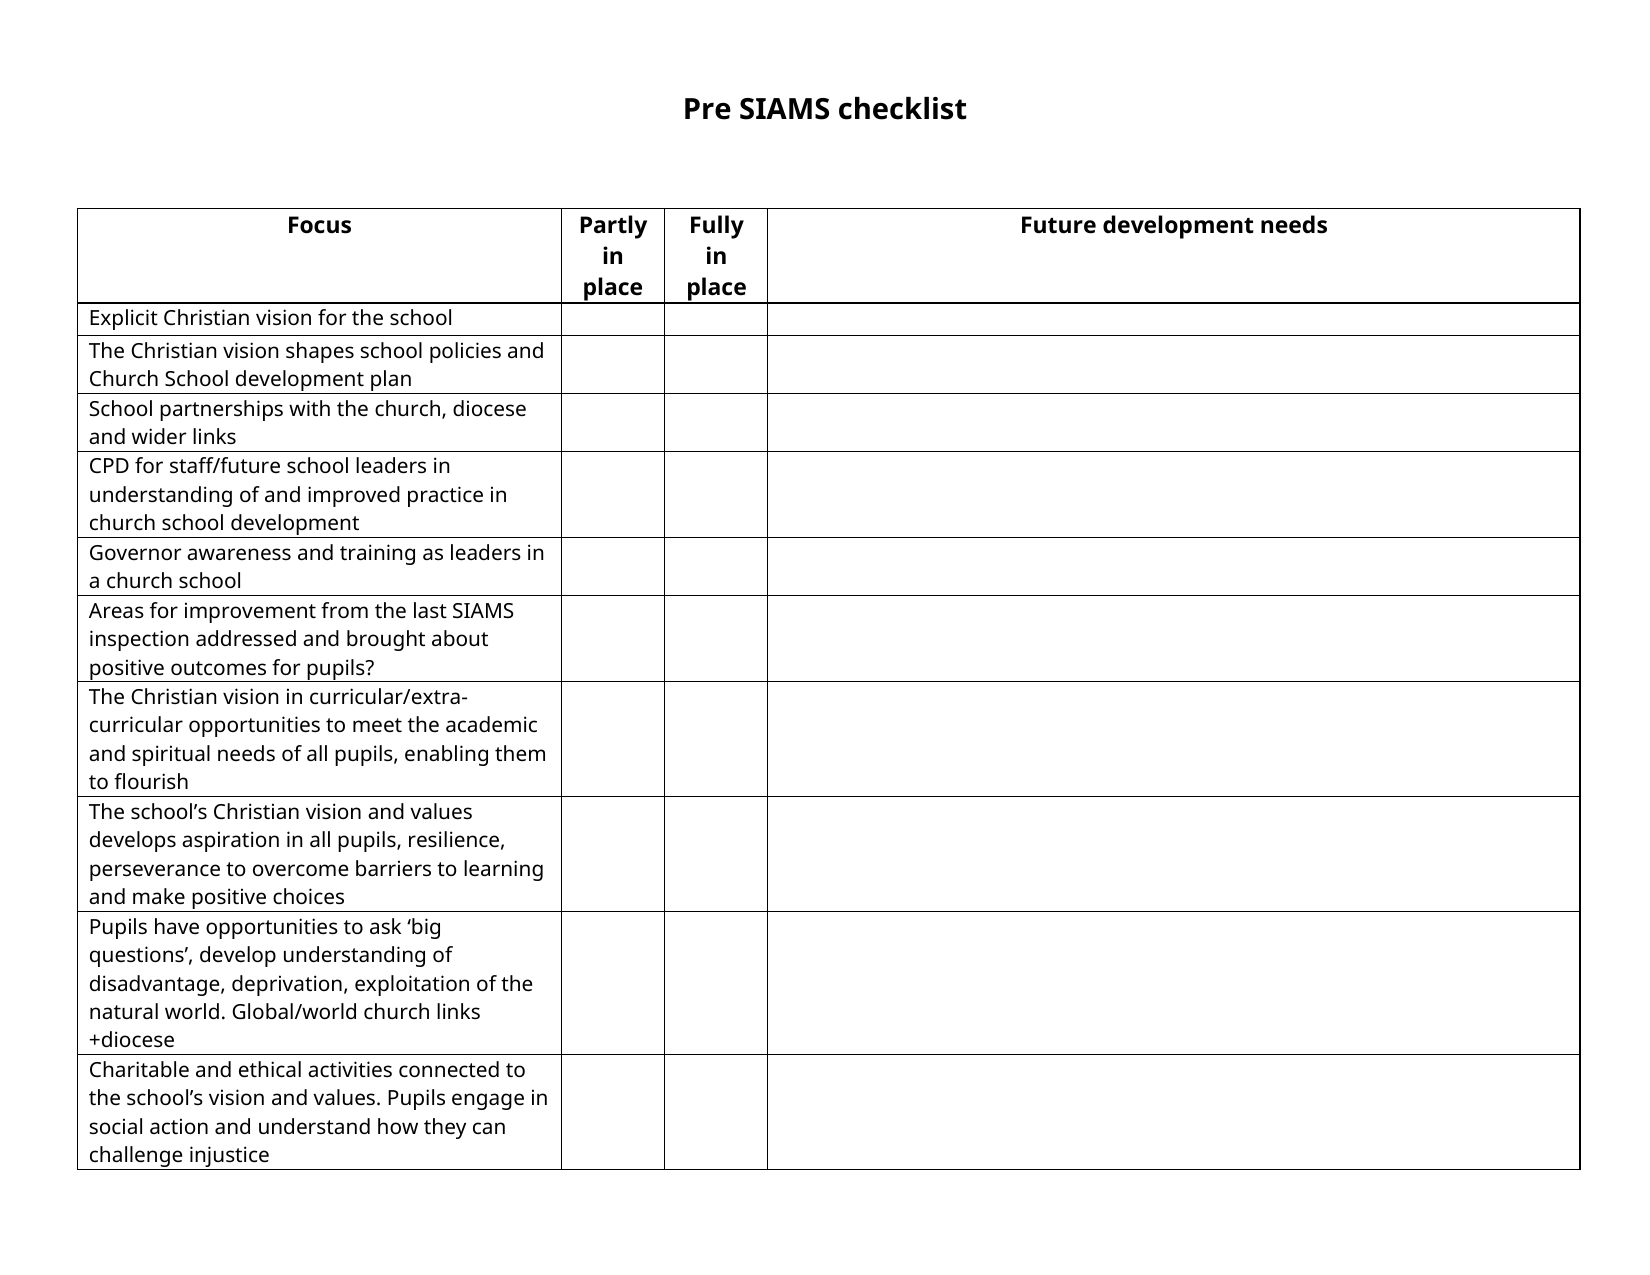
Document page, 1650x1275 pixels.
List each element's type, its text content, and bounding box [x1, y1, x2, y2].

table_cell [562, 912, 664, 1054]
table_cell [665, 682, 767, 796]
table_cell [665, 336, 767, 393]
text Pre SIAMS checklist [89, 89, 1561, 128]
table_cell [562, 1055, 664, 1169]
table_cell [768, 538, 1579, 595]
table_cell The Christian vision shapes school policies and Church School development plan [78, 336, 561, 393]
table_cell [562, 394, 664, 451]
table_header Focus [78, 209, 561, 302]
table_cell [562, 797, 664, 911]
table_header Partly in place [562, 209, 664, 302]
table_cell The school’s Christian vision and values develops aspiration in all pupils, resilience, perseverance to overcome barriers to learning and make positive choices [78, 797, 561, 911]
table_cell [665, 596, 767, 681]
table_cell [768, 596, 1579, 681]
table_header Future development needs [768, 209, 1579, 302]
table_cell [562, 304, 664, 335]
table_cell [562, 452, 664, 537]
table_header Fully in place [665, 209, 767, 302]
table_cell [768, 682, 1579, 796]
table_cell [768, 797, 1579, 911]
table_cell [768, 394, 1579, 451]
table_cell Pupils have opportunities to ask ‘big questions’, develop understanding of disadvantage, deprivation, exploitation of the natural world. Global/world church links +diocese [78, 912, 561, 1054]
table_cell Governor awareness and training as leaders in a church school [78, 538, 561, 595]
table_cell Areas for improvement from the last SIAMS inspection addressed and brought about positive outcomes for pupils? [78, 596, 561, 681]
table_cell [562, 682, 664, 796]
table_cell [562, 538, 664, 595]
table_cell [665, 538, 767, 595]
table_cell [665, 304, 767, 335]
table_cell Explicit Christian vision for the school [78, 304, 561, 335]
table_cell [665, 1055, 767, 1169]
table_cell [768, 336, 1579, 393]
table_cell [665, 797, 767, 911]
table_cell CPD for staff/future school leaders in understanding of and improved practice in church school development [78, 452, 561, 537]
table_cell [768, 912, 1579, 1054]
table_cell The Christian vision in curricular/extra-curricular opportunities to meet the academic and spiritual needs of all pupils, enabling them to flourish [78, 682, 561, 796]
table_cell [562, 336, 664, 393]
table_cell Charitable and ethical activities connected to the school’s vision and values. Pupils engage in social action and understand how they can challenge injustice [78, 1055, 561, 1169]
table_cell School partnerships with the church, diocese and wider links [78, 394, 561, 451]
table_cell [562, 596, 664, 681]
table_cell [768, 452, 1579, 537]
table_cell [665, 912, 767, 1054]
table_cell [665, 394, 767, 451]
table_cell [665, 452, 767, 537]
table_cell [768, 304, 1579, 335]
table_cell [768, 1055, 1579, 1169]
